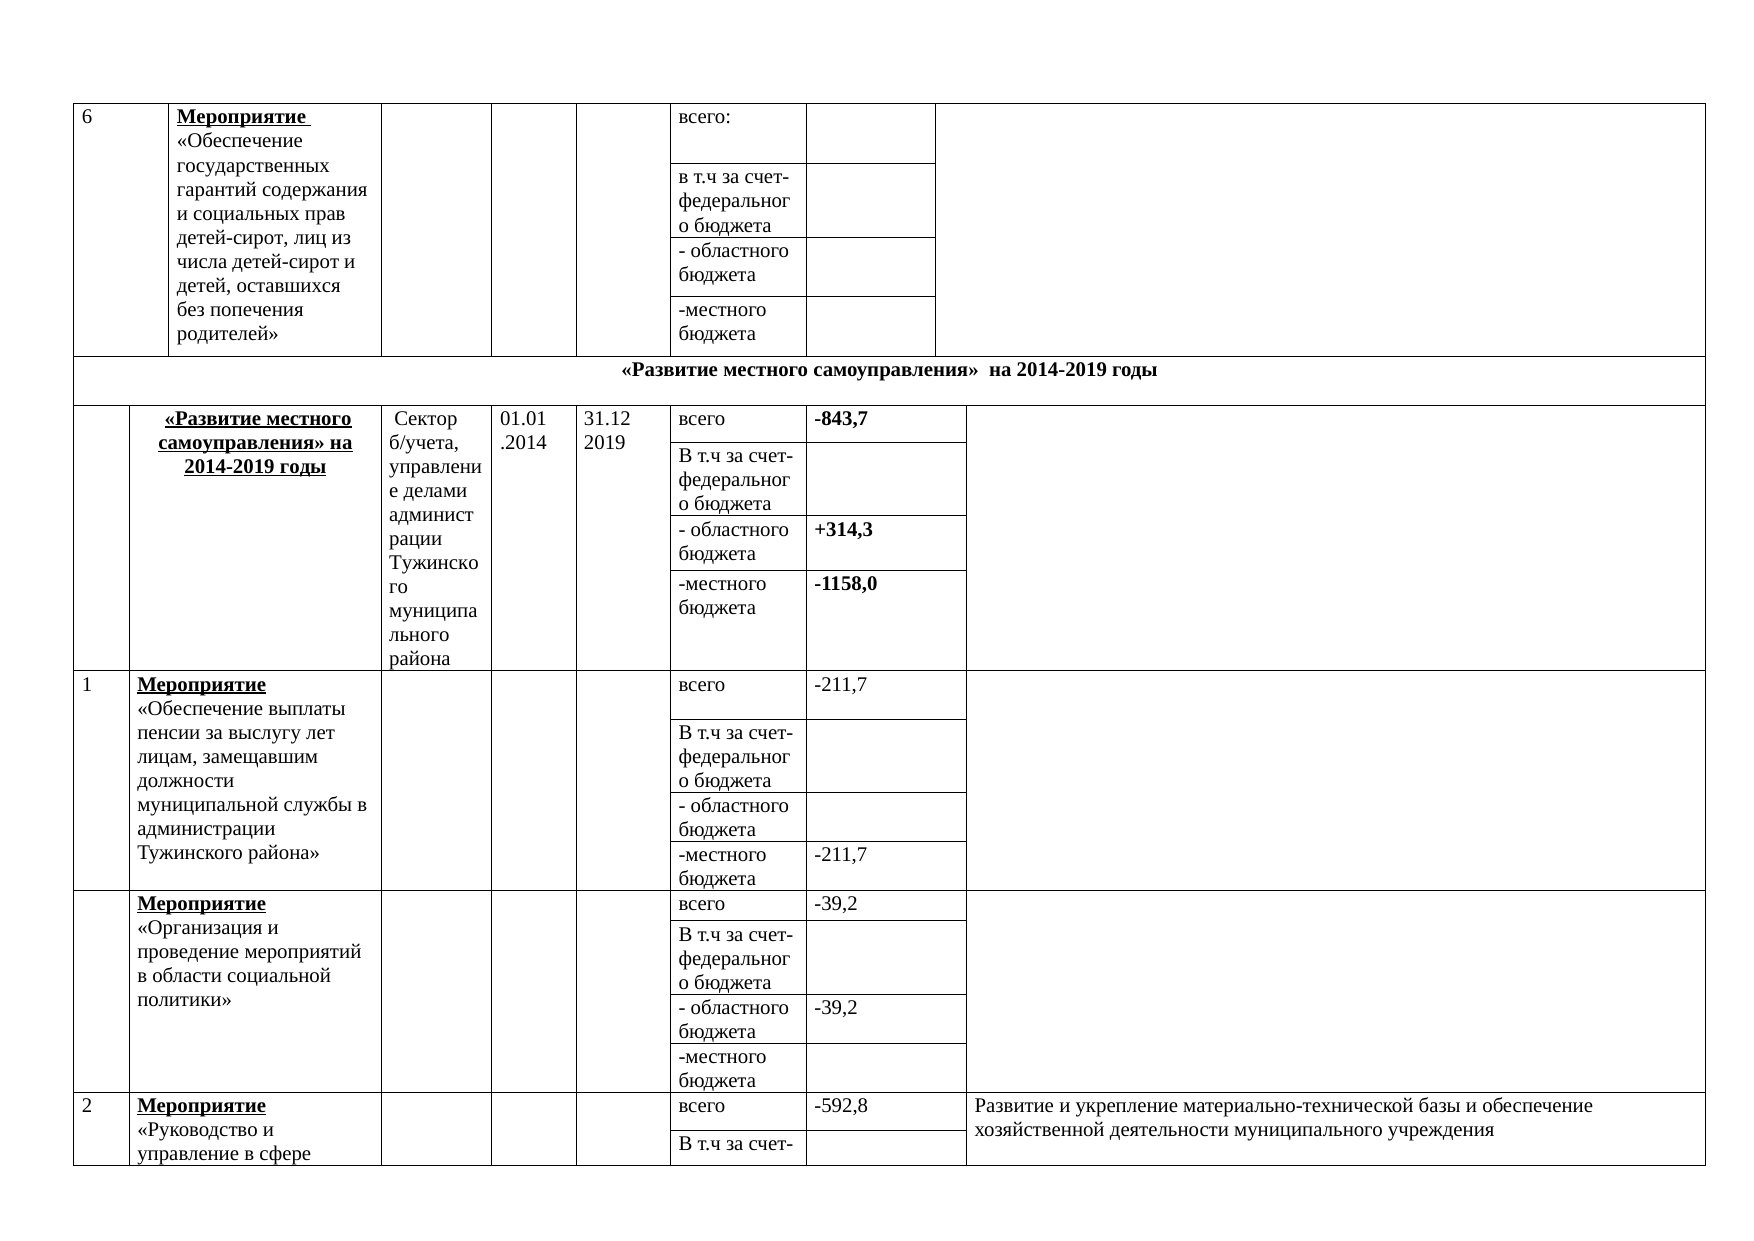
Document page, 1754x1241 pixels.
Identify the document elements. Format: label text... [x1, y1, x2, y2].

table_cell -843,7 [807, 406, 966, 442]
table_cell в т.ч за счет-федерального бюджета [671, 164, 806, 237]
table_cell [577, 891, 670, 1092]
table_cell 2 [74, 1093, 129, 1165]
table_cell [807, 793, 966, 841]
table_cell [492, 104, 576, 356]
table_cell Мероприятие «Обеспечение выплаты пенсии за выслугу лет лицам, замещавшим должности муниципальной службы в администрации Тужинского района» [130, 671, 381, 890]
table_cell Развитие и укрепление материально-технической базы и обеспечение хозяйственной деятельности муниципального учреждения [967, 1093, 1705, 1165]
table_cell [807, 1044, 966, 1092]
table_cell В т.ч за счет-федерального бюджета [671, 921, 806, 994]
table_cell [577, 671, 670, 890]
table_cell -местного бюджета [671, 571, 806, 670]
table_cell [807, 297, 935, 356]
table_cell 31.12 2019 [577, 406, 670, 670]
table_cell [967, 891, 1705, 1092]
table_cell [577, 104, 670, 356]
table_cell «Развитие местного самоуправления» на 2014-2019 годы [74, 357, 1705, 405]
table_cell -211,7 [807, 671, 966, 718]
table_cell [382, 671, 491, 890]
table_cell -39,2 [807, 891, 966, 920]
table_cell «Развитие местного самоуправления» на 2014-2019 годы [130, 406, 381, 670]
table_cell [807, 921, 966, 994]
table_cell Мероприятие «Обеспечение государственных гарантий содержания и социальных прав детей-сирот, лиц из числа детей-сирот и детей, оставшихся без попечения родителей» [169, 104, 381, 356]
table_cell [967, 406, 1705, 670]
table_cell [74, 891, 129, 1092]
table_cell [492, 891, 576, 1092]
table_cell всего [671, 671, 806, 718]
table_cell - областного бюджета [671, 516, 806, 570]
table_cell [492, 671, 576, 890]
table_cell -211,7 [807, 842, 966, 890]
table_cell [671, 1131, 806, 1165]
table_cell -1158,0 [807, 571, 966, 670]
table_cell Сектор б/учета, управление делами администрации Тужинского муниципального района [382, 406, 491, 670]
table_cell [936, 104, 1705, 356]
table_cell -местного бюджета [671, 842, 806, 890]
table_cell - областного бюджета [671, 238, 806, 296]
table_cell В т.ч за счет-федерального бюджета [671, 720, 806, 792]
table_cell -местного бюджета [671, 297, 806, 356]
table_cell всего [671, 891, 806, 920]
table_cell 1 [74, 671, 129, 890]
table_cell [807, 1131, 966, 1165]
table_cell всего [671, 1093, 806, 1129]
table_cell [382, 891, 491, 1092]
table_cell 01.01 .2014 [492, 406, 576, 670]
table_cell [382, 1093, 491, 1165]
table_cell [492, 1093, 576, 1165]
table_cell [807, 238, 935, 296]
table_cell всего: [671, 104, 806, 163]
table_cell +314,3 [807, 516, 966, 570]
table_cell 6 [74, 104, 168, 356]
table_cell Мероприятие «Организация и проведение мероприятий в области социальной политики» [130, 891, 381, 1092]
table_cell [807, 104, 935, 163]
table_cell всего [671, 406, 806, 442]
table_cell [967, 671, 1705, 890]
table_cell - областного бюджета [671, 793, 806, 841]
table_cell [807, 443, 966, 515]
table_cell В т.ч за счет-федерального бюджета [671, 443, 806, 515]
table_cell -39,2 [807, 995, 966, 1043]
table_cell [807, 164, 935, 237]
table_cell [577, 1093, 670, 1165]
table_cell Мероприятие «Руководство и управление в сфере установленных функций органов местного самоуправления» [130, 1093, 381, 1165]
table_cell -592,8 [807, 1093, 966, 1129]
table_cell [807, 720, 966, 792]
table_cell [74, 406, 129, 670]
table_cell [382, 104, 491, 356]
table_cell -местного бюджета [671, 1044, 806, 1092]
table_cell - областного бюджета [671, 995, 806, 1043]
